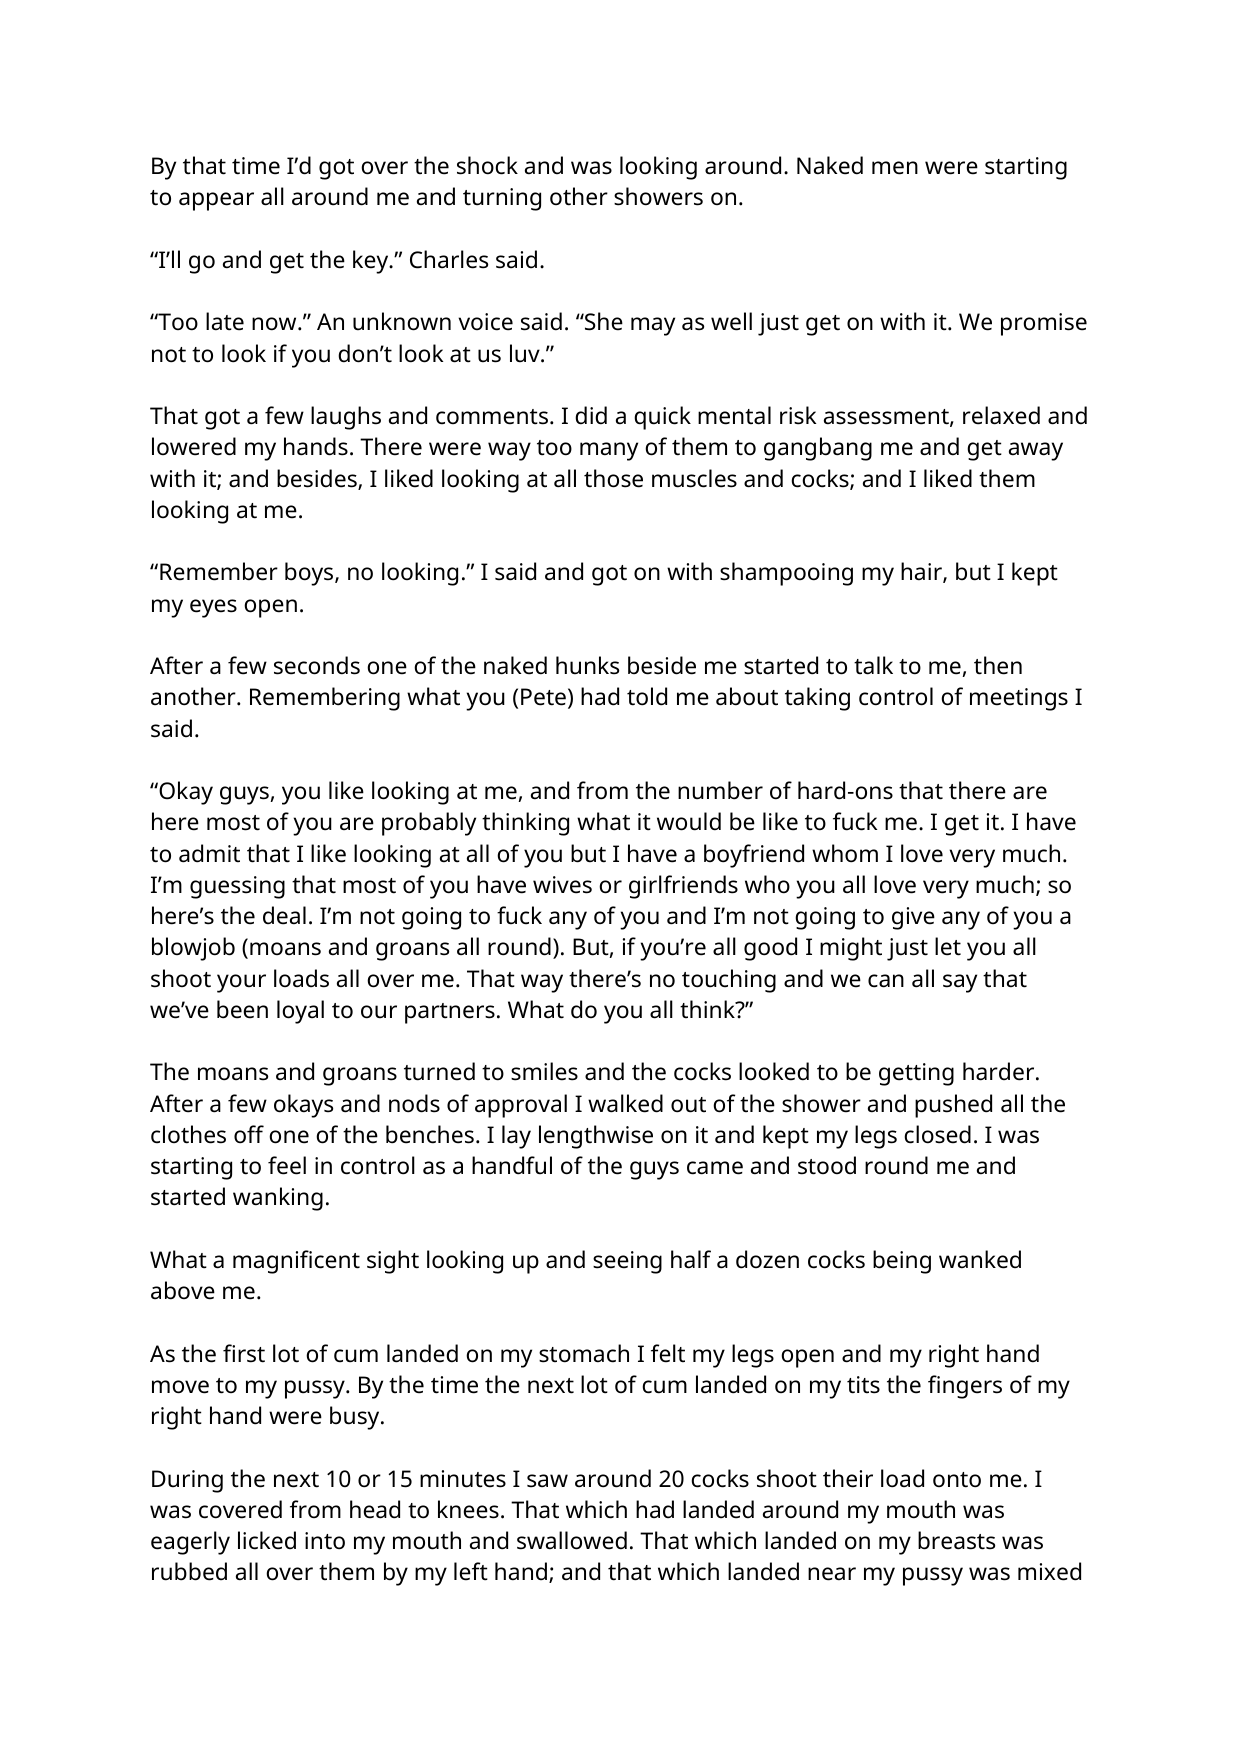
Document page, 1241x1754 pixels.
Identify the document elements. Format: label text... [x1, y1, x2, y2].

text The moans and groans turned to smiles and the cocks looked to be getting harder. After a few okays and nods of approval I walked out of the shower and pushed all the clothes off one of the benches. I lay lengthwise on it and kept my legs closed. I was starting to feel in control as a handful of the guys came and stood round me and started wanking. [150, 1056, 1090, 1212]
text “I’ll go and get the key.” Charles said. [150, 244, 1090, 275]
text That got a few laughs and comments. I did a quick mental risk assessment, relaxed and lowered my hands. There were way too many of them to gangbang me and get away with it; and besides, I liked looking at all those muscles and cocks; and I liked them looking at me. [150, 400, 1090, 525]
text “Remember boys, no looking.” I said and got on with shampooing my hair, but I kept my eyes open. [150, 556, 1090, 619]
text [150, 1462, 1090, 1587]
text What a magnificent sight looking up and seeing half a dozen cocks being wanked above me. [150, 1244, 1090, 1306]
text “Okay guys, you like looking at me, and from the number of hard-ons that there are here most of you are probably thinking what it would be like to fuck me. I get it. I have to admit that I like looking at all of you but I have a boyfriend whom I love very much. I’m guessing that most of you have wives or girlfriends who you all love very much; so here’s the deal. I’m not going to fuck any of you and I’m not going to give any of you a blowjob (moans and groans all round). But, if you’re all good I might just let you all shoot your loads all over me. That way there’s no touching and we can all say that we’ve been loyal to our partners. What do you all think?” [150, 775, 1090, 1025]
text After a few seconds one of the naked hunks beside me started to talk to me, then another. Remembering what you (Pete) had told me about taking control of meetings I said. [150, 650, 1090, 744]
text As the first lot of cum landed on my stomach I felt my legs open and my right hand move to my pussy. By the time the next lot of cum landed on my tits the fingers of my right hand were busy. [150, 1337, 1090, 1431]
text “Too late now.” An unknown voice said. “She may as well just get on with it. We promise not to look if you don’t look at us luv.” [150, 306, 1090, 369]
text By that time I’d got over the shock and was looking around. Naked men were starting to appear all around me and turning other showers on. [150, 150, 1090, 212]
